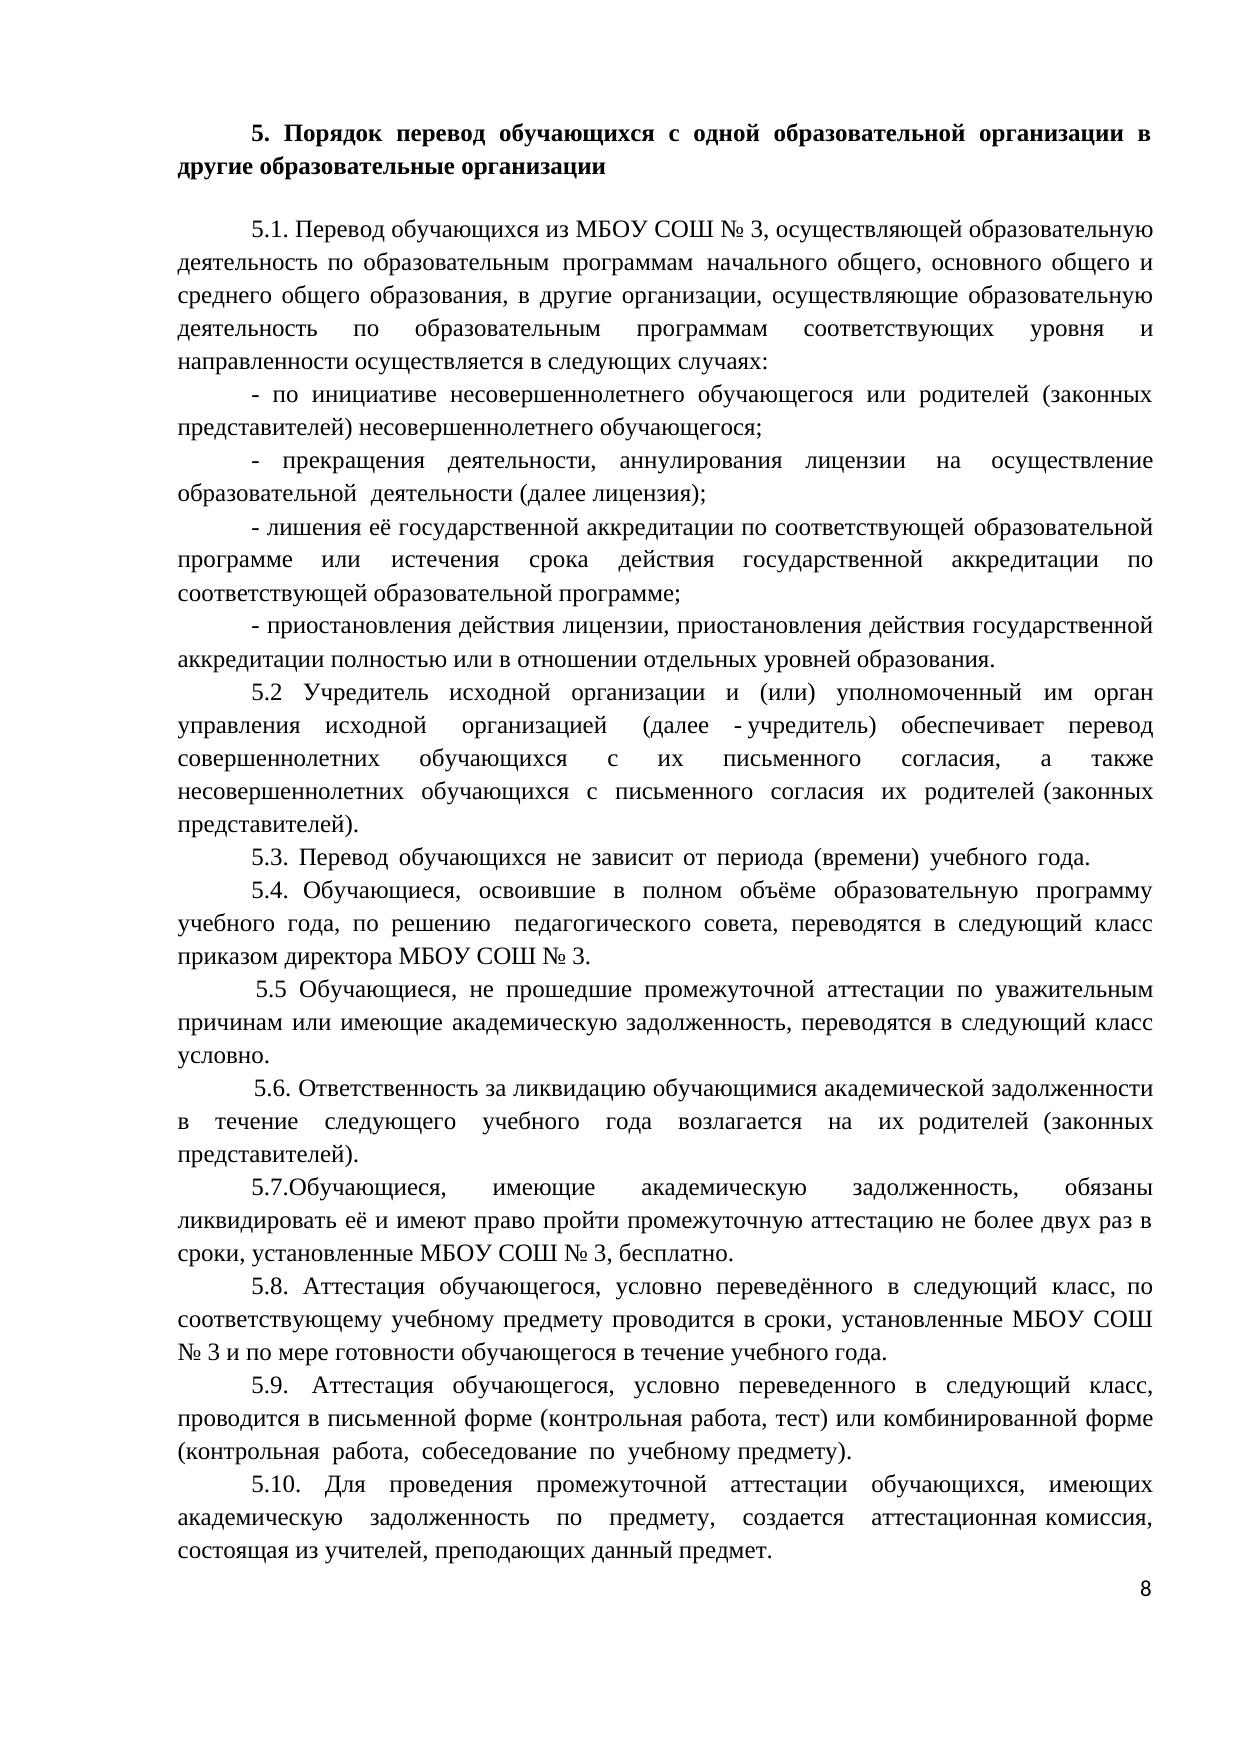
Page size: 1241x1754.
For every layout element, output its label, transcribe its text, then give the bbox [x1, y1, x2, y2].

text - лишения её государственной аккредитации по соответствующей образовательной программе или истечения срока действия государственной аккредитации по соответствующей образовательной программе; [177, 512, 1153, 606]
text 5.1. Перевод обучающихся из МБОУ СОШ № 3, осуществляющей образовательную деятельность по образовательным программам начального общего, основного общего и среднего общего образования, в другие организации, осуществляющие образовательную деятельность по образовательным программам соответствующих уровня и направленности осуществляется в следующих случаях: [177, 214, 1153, 375]
text 5.9. Аттестация обучающегося, условно переведенного в следующий класс, проводится в письменной форме (контрольная работа, тест) или комбинированной форме (контрольная работа, собеседование по учебному предмету). [177, 1370, 1153, 1465]
text 5.3. Перевод обучающихся не зависит от периода (времени) учебного года. [177, 842, 1153, 871]
text 5. Порядок перевод обучающихся с одной образовательной организации в другие образовательные организации [177, 118, 1152, 180]
text 5.2 Учредитель исходной организации и (или) уполномоченный им орган управления исходной организацией (далее -учредитель) обеспечивает перевод совершеннолетних обучающихся с их письменного согласия, а также несовершеннолетних обучающихся с письменного согласия их родителей (законных представителей). [177, 677, 1153, 837]
text - приостановления действия лицензии, приостановления действия государственной аккредитации полностью или в отношении отдельных уровней образования. [177, 611, 1153, 672]
text - прекращения деятельности, аннулирования лицензии на осуществление образовательной деятельности (далее лицензия); [177, 446, 1153, 507]
text - по инициативе несовершеннолетнего обучающегося или родителей (законных представителей) несовершеннолетнего обучающегося; [177, 379, 1153, 441]
text 5.10. Для проведения промежуточной аттестации обучающихся, имеющих академическую задолженность по предмету, создается аттестационная комиссия, состоящая из учителей, преподающих данный предмет. [177, 1469, 1153, 1564]
text 5.8. Аттестация обучающегося, условно переведённого в следующий класс, по соответствующему учебному предмету проводится в сроки, установленные МБОУ СОШ № 3 и по мере готовности обучающегося в течение учебного года. [177, 1271, 1153, 1366]
text 5.4. Обучающиеся, освоившие в полном объёме образовательную программу учебного года, по решению педагогического совета, переводятся в следующий класс приказом директора МБОУ СОШ № 3. [177, 875, 1153, 969]
text 5.7.Обучающиеся, имеющие академическую задолженность, обязаны ликвидировать её и имеют право пройти промежуточную аттестацию не более двух раз в сроки, установленные МБОУ СОШ № 3, бесплатно. [177, 1172, 1153, 1267]
text 5.6. Ответственность за ликвидацию обучающимися академической задолженности в течение следующего учебного года возлагается на их родителей (законных представителей). [177, 1073, 1153, 1168]
text 5.5 Обучающиеся, не прошедшие промежуточной аттестации по уважительным причинам или имеющие академическую задолженность, переводятся в следующий класс условно. [177, 974, 1153, 1069]
